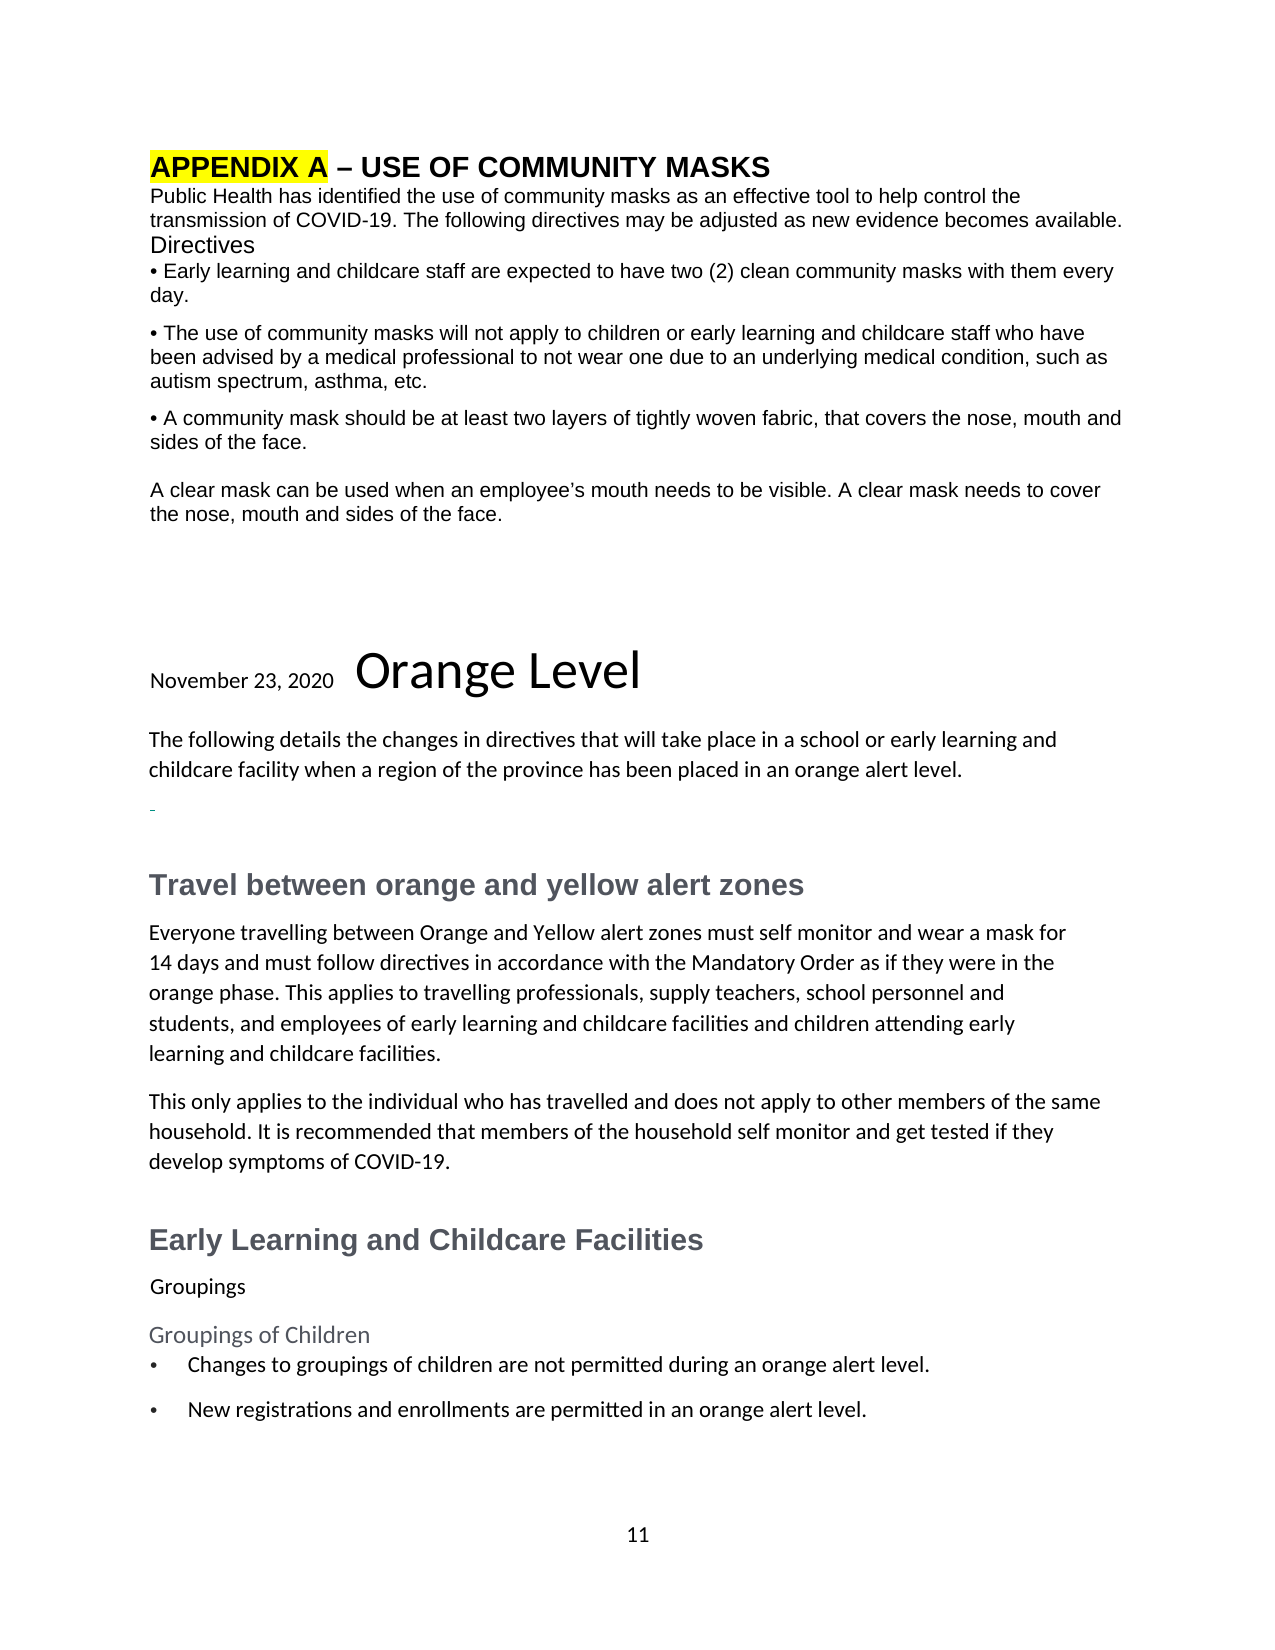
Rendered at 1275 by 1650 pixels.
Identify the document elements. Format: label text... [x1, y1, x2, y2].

list Changes to groupings of children are not permitted during an orange alert level. [150, 1350, 1125, 1378]
text Groupings of Children [148, 1319, 981, 1350]
text • A community mask should be at least two layers of tightly woven fabric, that covers the nose, mouth and sides of the face. [150, 406, 1125, 454]
text Public Health has identified the use of community masks as an effective tool to help control the transmission of COVID-19. The following directives may be adjusted as new evidence becomes available. [150, 183, 1125, 231]
text A clear mask can be used when an employee’s mouth needs to be visible. A clear mask needs to cover the nose, mouth and sides of the face. [150, 478, 1125, 526]
list New registrations and enrollments are permitted in an orange alert level. [150, 1395, 1125, 1423]
subtitle Early Learning and Childcare Facilities [148, 1222, 1125, 1257]
text The following details the changes in directives that will take place in a school or early learning and childcare facility when a region of the province has been placed in an orange alert level. [148, 725, 1125, 784]
text Groupings [150, 1272, 1125, 1301]
text This only applies to the individual who has travelled and does not apply to other members of the same household. It is recommended that members of the household self monitor and get tested if they develop symptoms of COVID-19. [148, 1087, 1125, 1175]
text November 23, 2020 Orange Level [150, 636, 1125, 702]
text • The use of community masks will not apply to children or early learning and childcare staff who have been advised by a medical professional to not wear one due to an underlying medical condition, such as autism spectrum, asthma, etc. [150, 321, 1125, 392]
text Directives [150, 231, 1125, 259]
text Everyone travelling between Orange and Yellow alert zones must self monitor and wear a mask for 14 days and must follow directives in accordance with the Mandatory Order as if they were in the orange phase. This applies to travelling professionals, supply teachers, school personnel and students, and employees of early learning and childcare facilities and children attending early learning and childcare facilities. [148, 918, 1092, 1067]
text • Early learning and childcare staff are expected to have two (2) clean community masks with them every day. [150, 259, 1125, 307]
text APPENDIX A – USE OF COMMUNITY MASKS [328, 150, 1125, 183]
subtitle Travel between orange and yellow alert zones [148, 867, 1125, 902]
